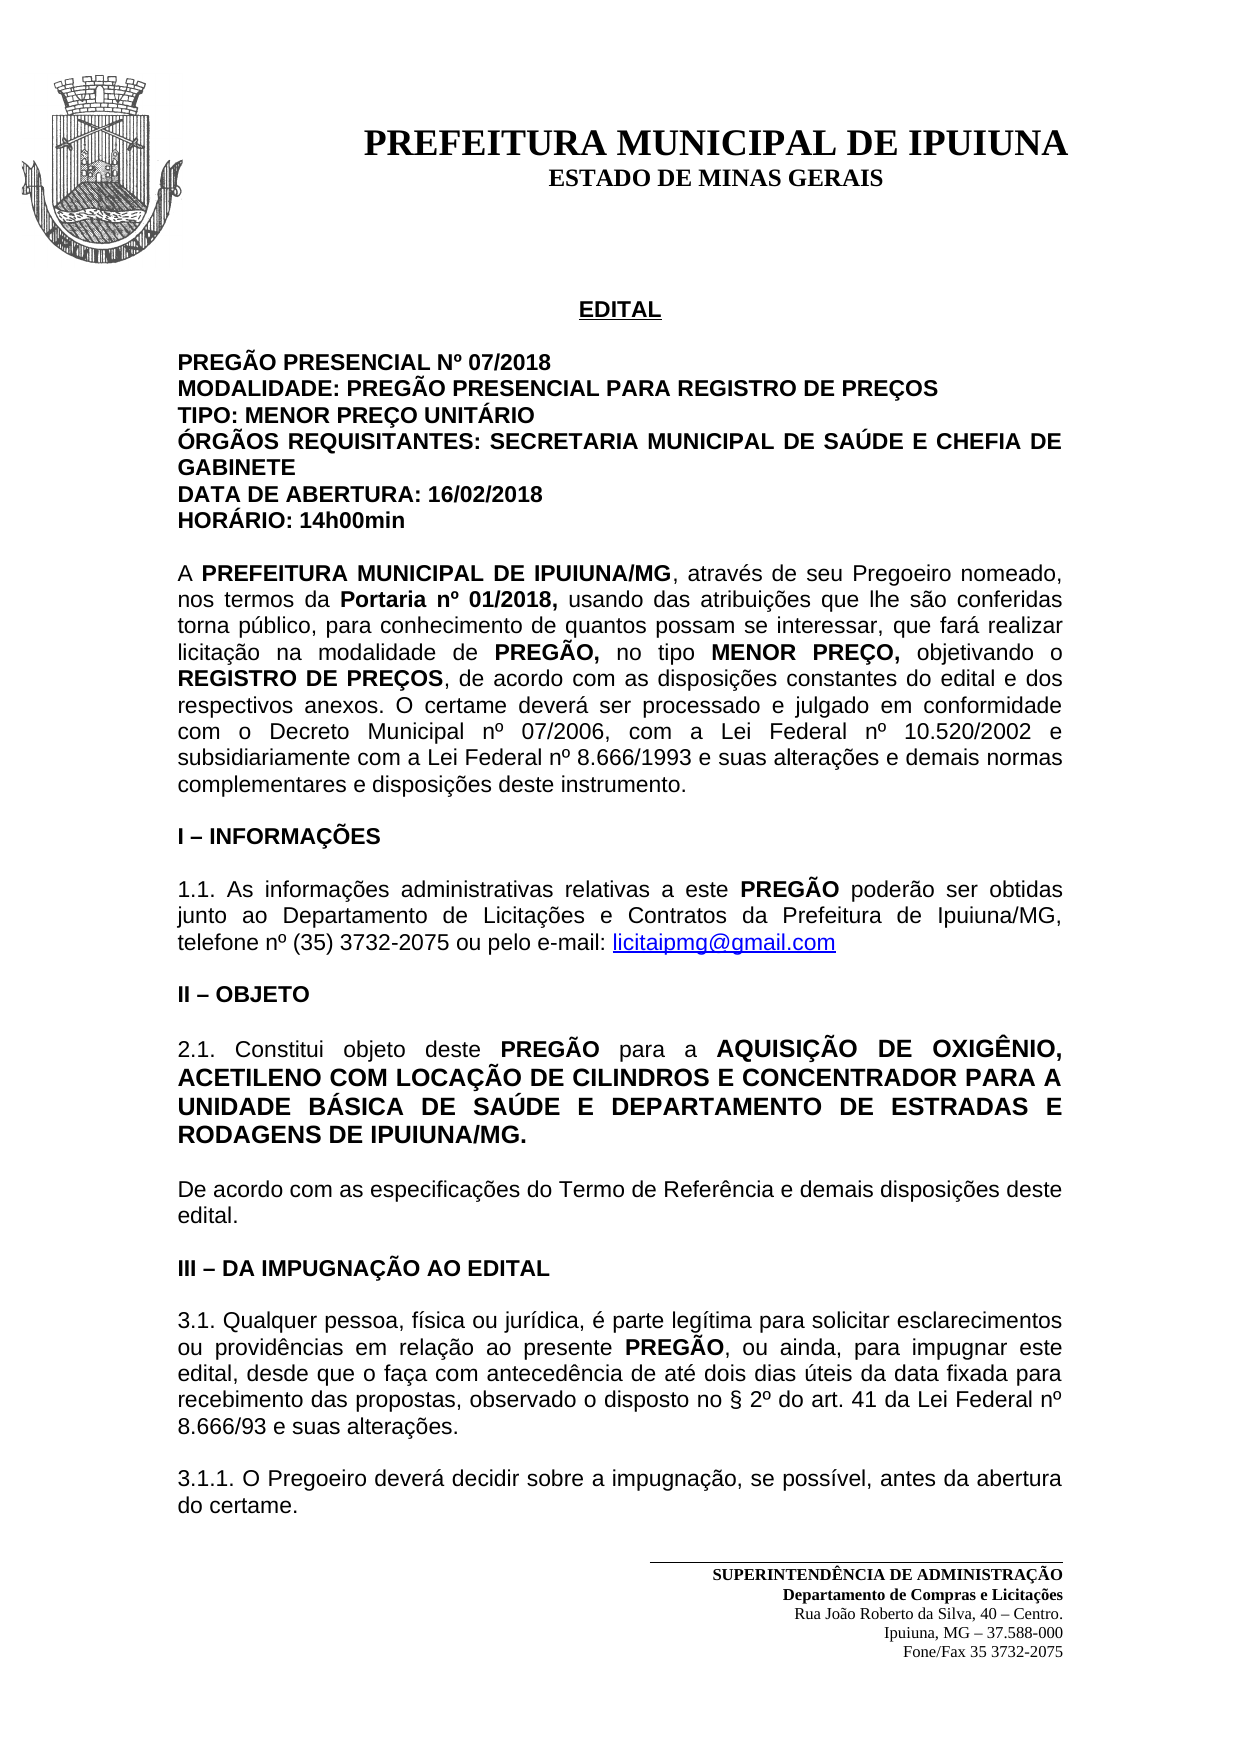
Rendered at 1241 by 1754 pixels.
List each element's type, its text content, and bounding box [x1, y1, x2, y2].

text PREGÃO PRESENCIAL Nº 07/2018 [177, 349, 1063, 375]
text ÓRGÃOS REQUISITANTES: SECRETARIA MUNICIPAL DE SAÚDE E CHEFIA DE GABINETE [177, 428, 1063, 481]
text I – INFORMAÇÕES [177, 823, 1063, 850]
text II – OBJETO [177, 981, 1063, 1008]
text De acordo com as especificações do Termo de Referência e demais disposições deste edital. [177, 1176, 1063, 1228]
text A PREFEITURA MUNICIPAL DE IPUIUNA/MG, através de seu Pregoeiro nomeado, nos termos da Portaria nº 01/2018, usando das atribuições que lhe são conferidas torna público, para conhecimento de quantos possam se interessar, que fará realizar licitação na modalidade de PREGÃO, no tipo MENOR PREÇO, objetivando o REGISTRO DE PREÇOS, de acordo com as disposições constantes do edital e dos respectivos anexos. O certame deverá ser processado e julgado em conformidade com o Decreto Municipal nº 07/2006, com a Lei Federal nº 10.520/2002 e subsidiariamente com a Lei Federal nº 8.666/1993 e suas alterações e demais normas complementares e disposições deste instrumento. [177, 560, 1063, 797]
text 1.1. As informações administrativas relativas a este PREGÃO poderão ser obtidas junto ao Departamento de Licitações e Contratos da Prefeitura de Ipuiuna/MG, telefone nº (35) 3732-2075 ou pelo e-mail: licitaipmg@gmail.com [177, 876, 1063, 955]
text 3.1.1. O Pregoeiro deverá decidir sobre a impugnação, se possível, antes da abertura do certame. [177, 1465, 1063, 1518]
text 2.1. Constitui objeto deste PREGÃO para a AQUISIÇÃO DE OXIGÊNIO, ACETILENO COM LOCAÇÃO DE CILINDROS E CONCENTRADOR PARA A UNIDADE BÁSICA DE SAÚDE E DEPARTAMENTO DE ESTRADAS E RODAGENS DE IPUIUNA/MG. [177, 1034, 1063, 1149]
text EDITAL [177, 296, 1063, 323]
picture [21, 73, 183, 268]
text 3.1. Qualquer pessoa, física ou jurídica, é parte legítima para solicitar esclarecimentos ou providências em relação ao presente PREGÃO, ou ainda, para impugnar este edital, desde que o faça com antecedência de até dois dias úteis da data fixada para recebimento das propostas, observado o disposto no § 2º do art. 41 da Lei Federal nº 8.666/93 e suas alterações. [177, 1307, 1063, 1439]
text DATA DE ABERTURA: 16/02/2018 [177, 481, 1063, 507]
text III – DA IMPUGNAÇÃO AO EDITAL [177, 1254, 1063, 1281]
text TIPO: MENOR PREÇO UNITÁRIO [177, 402, 1063, 428]
text HORÁRIO: 14h00min [177, 507, 1063, 533]
text MODALIDADE: PREGÃO PRESENCIAL PARA REGISTRO DE PREÇOS [177, 375, 1063, 402]
